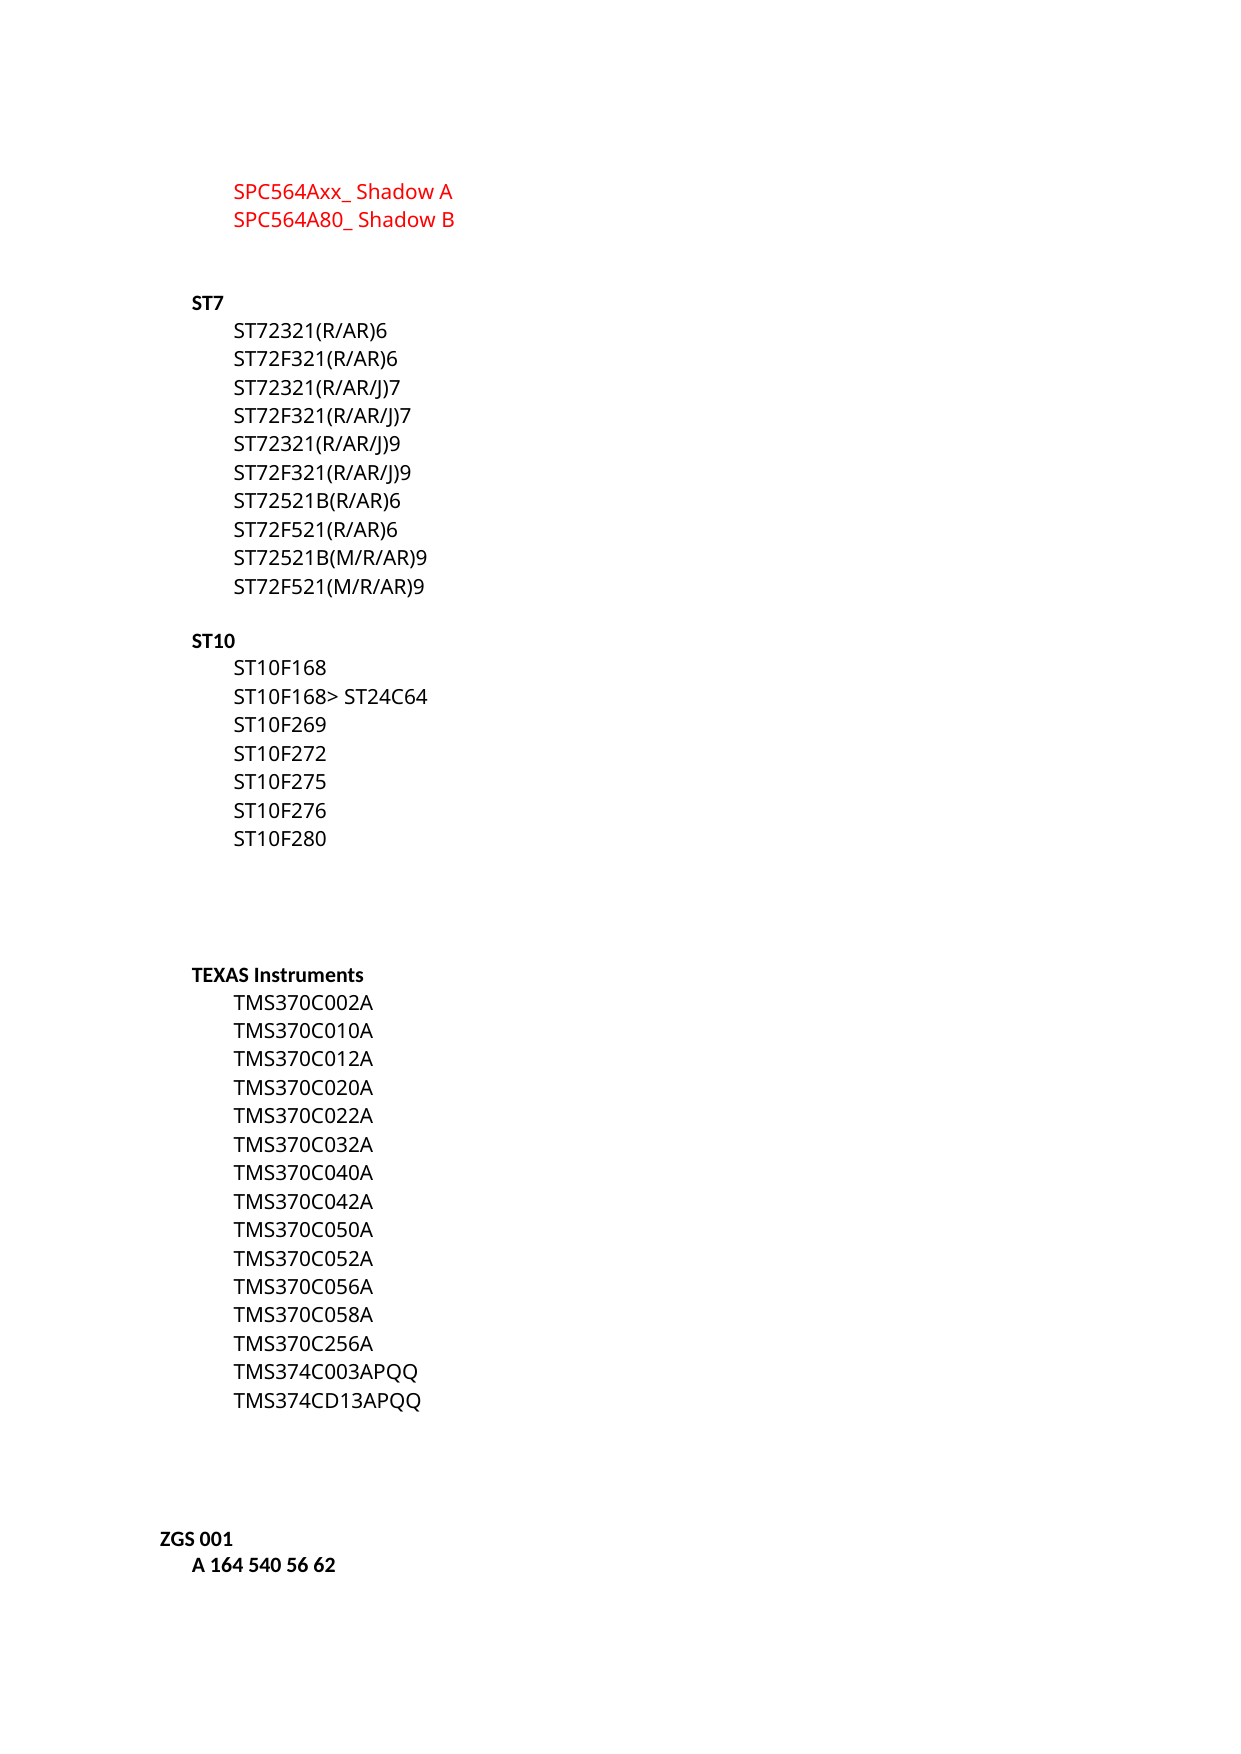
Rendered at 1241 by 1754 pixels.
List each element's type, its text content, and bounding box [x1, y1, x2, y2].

text TMS370C020A [192, 1073, 1090, 1101]
text ST10F168> ST24C64 [192, 682, 1090, 710]
text ST72321(R/AR/J)9 [192, 429, 1090, 458]
text TMS370C058A [192, 1301, 1090, 1329]
text ST72F321(R/AR)6 [192, 344, 1090, 373]
text A 164 540 56 62 [150, 1551, 1090, 1578]
text ST7 [150, 289, 1090, 316]
text TMS370C010A [192, 1016, 1090, 1044]
text TMS370C032A [192, 1130, 1090, 1158]
text ST10 [150, 627, 1090, 653]
text ST10F269 [192, 710, 1090, 739]
text ST10F275 [192, 767, 1090, 796]
text TMS370C256A [192, 1329, 1090, 1357]
text ST72521B(M/R/AR)9 [192, 543, 1090, 572]
text TMS370C012A [192, 1044, 1090, 1073]
text ST10F280 [192, 824, 1090, 853]
text ST10F272 [192, 739, 1090, 767]
text ST10F276 [192, 796, 1090, 824]
text ST72F521(M/R/AR)9 [192, 572, 1090, 600]
text SPC564A80_ Shadow B [192, 206, 1090, 234]
text TMS370C056A [192, 1272, 1090, 1301]
text TMS370C050A [192, 1215, 1090, 1244]
text TMS370C022A [192, 1101, 1090, 1130]
text TMS370C002A [192, 988, 1090, 1016]
text TEXAS Instruments [150, 961, 1090, 988]
text ST72521B(R/AR)6 [192, 486, 1090, 515]
text TMS374CD13APQQ [192, 1386, 1090, 1414]
text ST72321(R/AR)6 [192, 316, 1090, 344]
text ZGS 001 [150, 1525, 1090, 1551]
text TMS370C042A [192, 1187, 1090, 1215]
text ST72F521(R/AR)6 [192, 515, 1090, 543]
text ST72321(R/AR/J)7 [192, 373, 1090, 401]
text ST72F321(R/AR/J)9 [192, 458, 1090, 486]
text TMS370C040A [192, 1158, 1090, 1187]
text ST72F321(R/AR/J)7 [192, 401, 1090, 429]
text SPC564Axx_ Shadow A [192, 177, 1090, 206]
text TMS370C052A [192, 1244, 1090, 1272]
text ST10F168 [192, 653, 1090, 682]
text TMS374C003APQQ [192, 1357, 1090, 1386]
